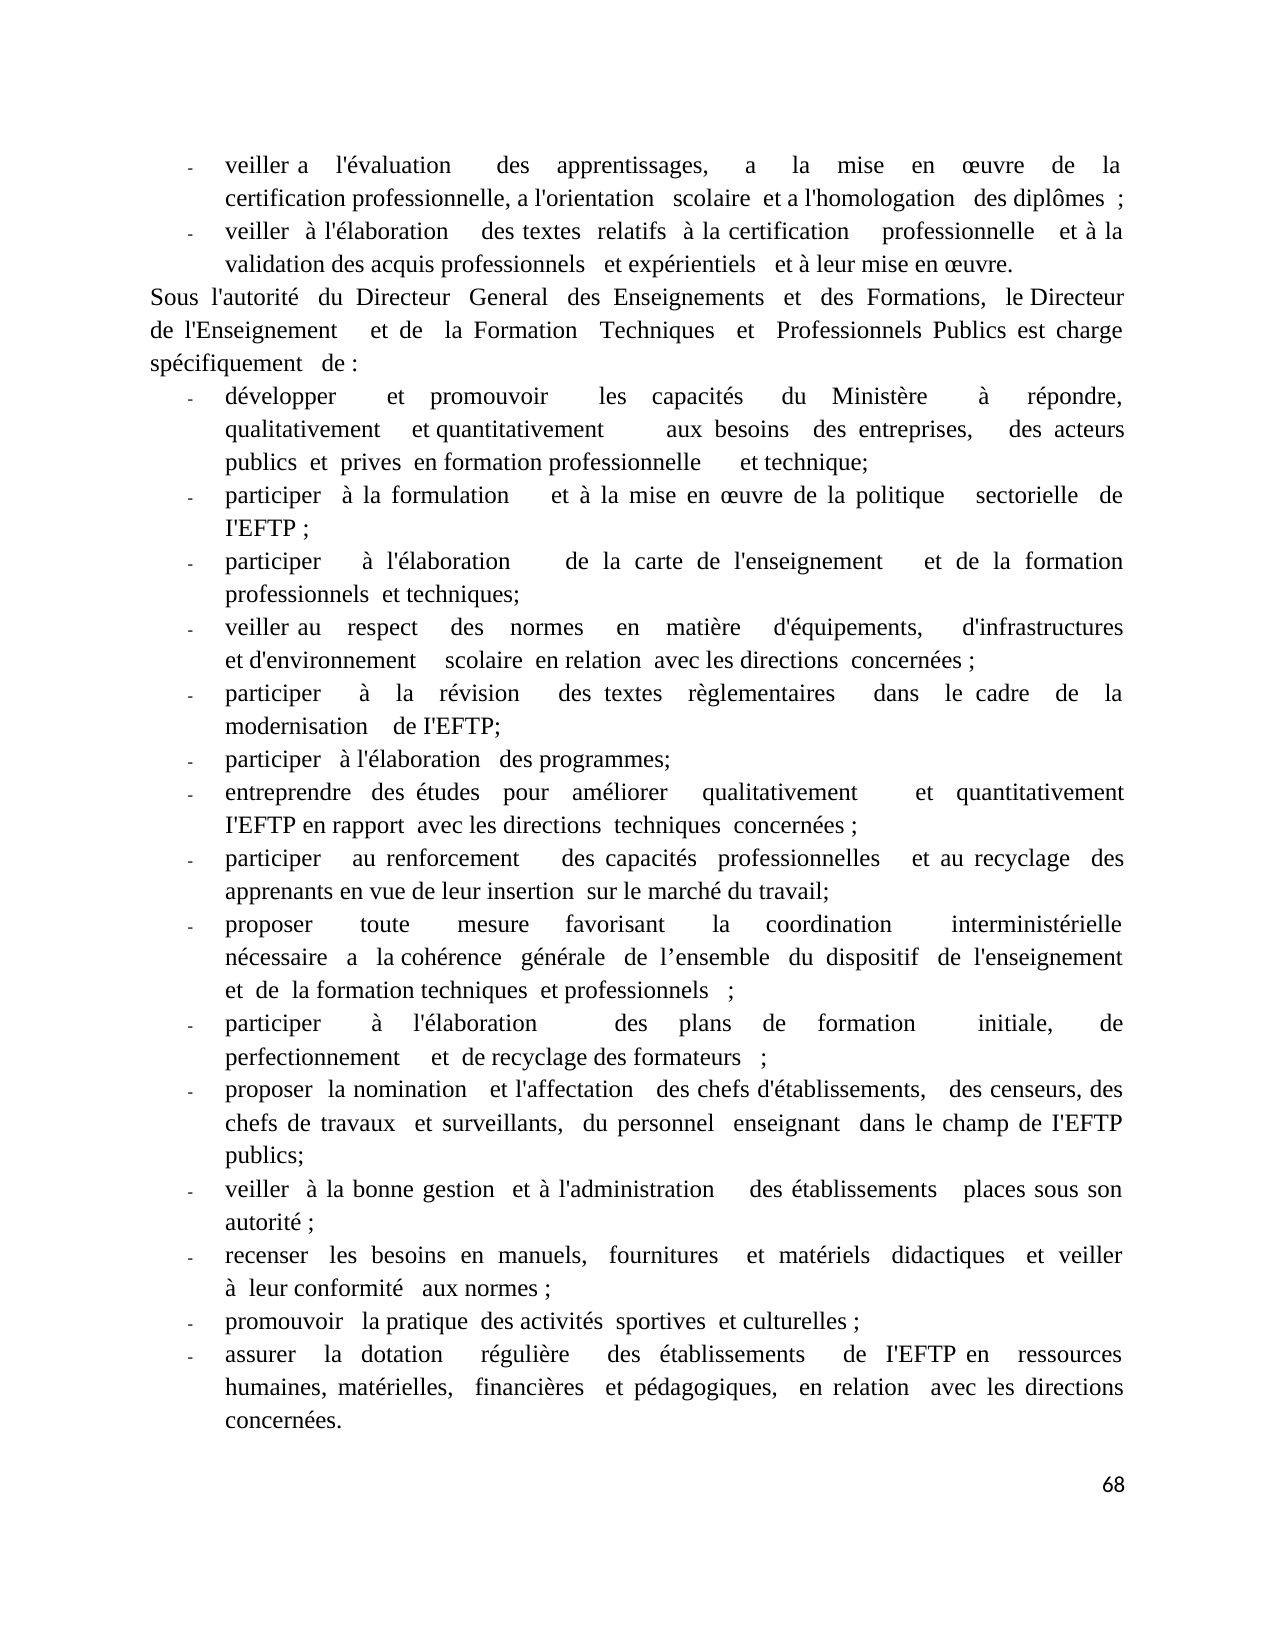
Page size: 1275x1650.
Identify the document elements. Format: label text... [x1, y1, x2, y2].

list veiller au respect des normes en matière d'équipements, d'infrastructures et d'environnement scolaire en relation avec les directions concernées ; [187, 612, 1125, 674]
list participer à la révision des textes règlementaires dans le cadre de la modernisation de I'EFTP; [187, 678, 1125, 740]
list participer à l'élaboration de la carte de l'enseignement et de la formation professionnels et techniques; [187, 546, 1125, 608]
list veiller à l'élaboration des textes relatifs à la certification professionnelle et à la validation des acquis professionnels et expérientiels et à leur mise en œuvre. [187, 216, 1125, 278]
list veiller à la bonne gestion et à l'administration des établissements places sous son autorité ; [187, 1174, 1125, 1235]
list promouvoir la pratique des activités sportives et culturelles ; [187, 1306, 1125, 1334]
list participer à l'élaboration des plans de formation initiale, de perfectionnement et de recyclage des formateurs ; [187, 1008, 1125, 1070]
list assurer la dotation régulière des établissements de I'EFTP en ressources humaines, matérielles, financières et pédagogiques, en relation avec les directions concernées. [187, 1339, 1125, 1433]
list participer au renforcement des capacités professionnelles et au recyclage des apprenants en vue de leur insertion sur le marché du travail; [187, 843, 1125, 905]
list développer et promouvoir les capacités du Ministère à répondre, qualitativement et quantitativement aux besoins des entreprises, des acteurs publics et prives en formation professionnelle et technique; [187, 381, 1125, 476]
list participer à l'élaboration des programmes; [187, 744, 1125, 773]
list recenser les besoins en manuels, fournitures et matériels didactiques et veiller à leur conformité aux normes ; [187, 1240, 1125, 1301]
list participer à la formulation et à la mise en œuvre de la politique sectorielle de I'EFTP ; [187, 480, 1125, 542]
list veiller a l'évaluation des apprentissages, a la mise en œuvre de la certification professionnelle, a l'orientation scolaire et a l'homologation des diplômes ; [187, 150, 1125, 212]
list entreprendre des études pour améliorer qualitativement et quantitativement I'EFTP en rapport avec les directions techniques concernées ; [187, 777, 1125, 839]
list proposer la nomination et l'affectation des chefs d'établissements, des censeurs, des chefs de travaux et surveillants, du personnel enseignant dans le champ de I'EFTP publics; [187, 1074, 1125, 1169]
list proposer toute mesure favorisant la coordination interministérielle nécessaire a la cohérence générale de l’ensemble du dispositif de l'enseignement et de la formation techniques et professionnels ; [187, 909, 1125, 1004]
text Sous l'autorité du Directeur General des Enseignements et des Formations, le Directeur de l'Enseignement et de la Formation Techniques et Professionnels Publics est charge spécifiquement de : [150, 282, 1125, 377]
